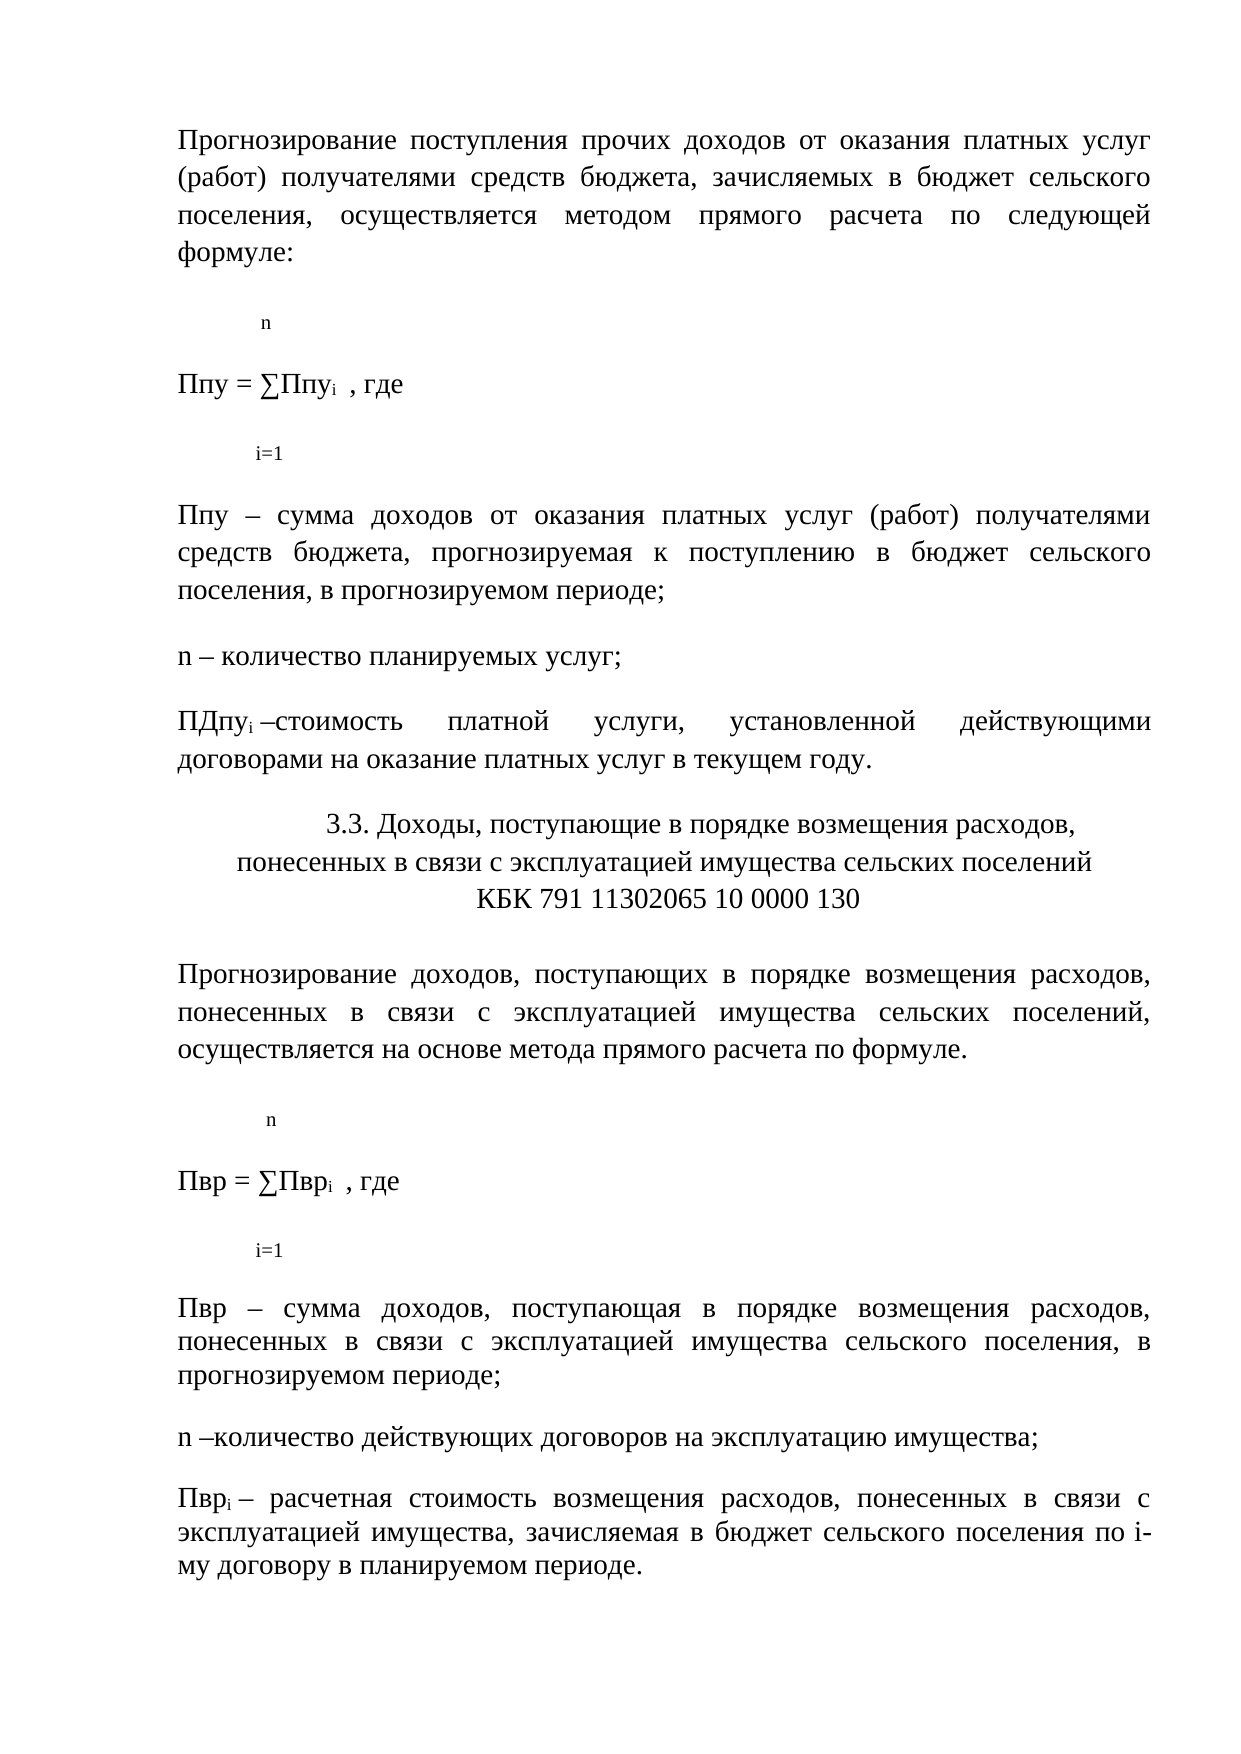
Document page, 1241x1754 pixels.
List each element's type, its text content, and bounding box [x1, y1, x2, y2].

text i=1 [177, 427, 1152, 465]
text 3.3. Доходы, поступающие в порядке возмещения расходов, понесенных в связи с эксплуатацией имущества сельских поселений [177, 802, 1152, 877]
text Пвр – сумма доходов, поступающая в порядке возмещения расходов, понесенных в связи с эксплуатацией имущества сельского поселения, в прогнозируемом периоде; [177, 1290, 1152, 1391]
text n –количество действующих договоров на эксплуатацию имущества; [177, 1419, 1152, 1452]
text КБК 791 11302065 10 0000 130 [177, 877, 1152, 915]
text Пвр = ∑Пврi , где [177, 1159, 1152, 1196]
text i=1 [177, 1224, 1152, 1262]
text n – количество планируемых услуг; [177, 634, 1152, 671]
text n [177, 296, 1152, 334]
text Прогнозирование доходов, поступающих в порядке возмещения расходов, понесенных в связи с эксплуатацией имущества сельских поселений, осуществляется на основе метода прямого расчета по формуле. [177, 952, 1152, 1065]
text Прогнозирование поступления прочих доходов от оказания платных услуг (работ) получателями средств бюджета, зачисляемых в бюджет сельского поселения, осуществляется методом прямого расчета по следующей формуле: [177, 118, 1152, 268]
text Ппу – сумма доходов от оказания платных услуг (работ) получателями средств бюджета, прогнозируемая к поступлению в бюджет сельского поселения, в прогнозируемом периоде; [177, 493, 1152, 606]
text ПДпуi –стоимость платной услуги, установленной действующими договорами на оказание платных услуг в текущем году. [177, 699, 1152, 774]
text Ппу = ∑Ппуi , где [177, 362, 1152, 399]
text n [177, 1093, 1152, 1131]
text Пврi – расчетная стоимость возмещения расходов, понесенных в связи с эксплуатацией имущества, зачисляемая в бюджет сельского поселения по i-му договору в планируемом периоде. [177, 1480, 1152, 1581]
